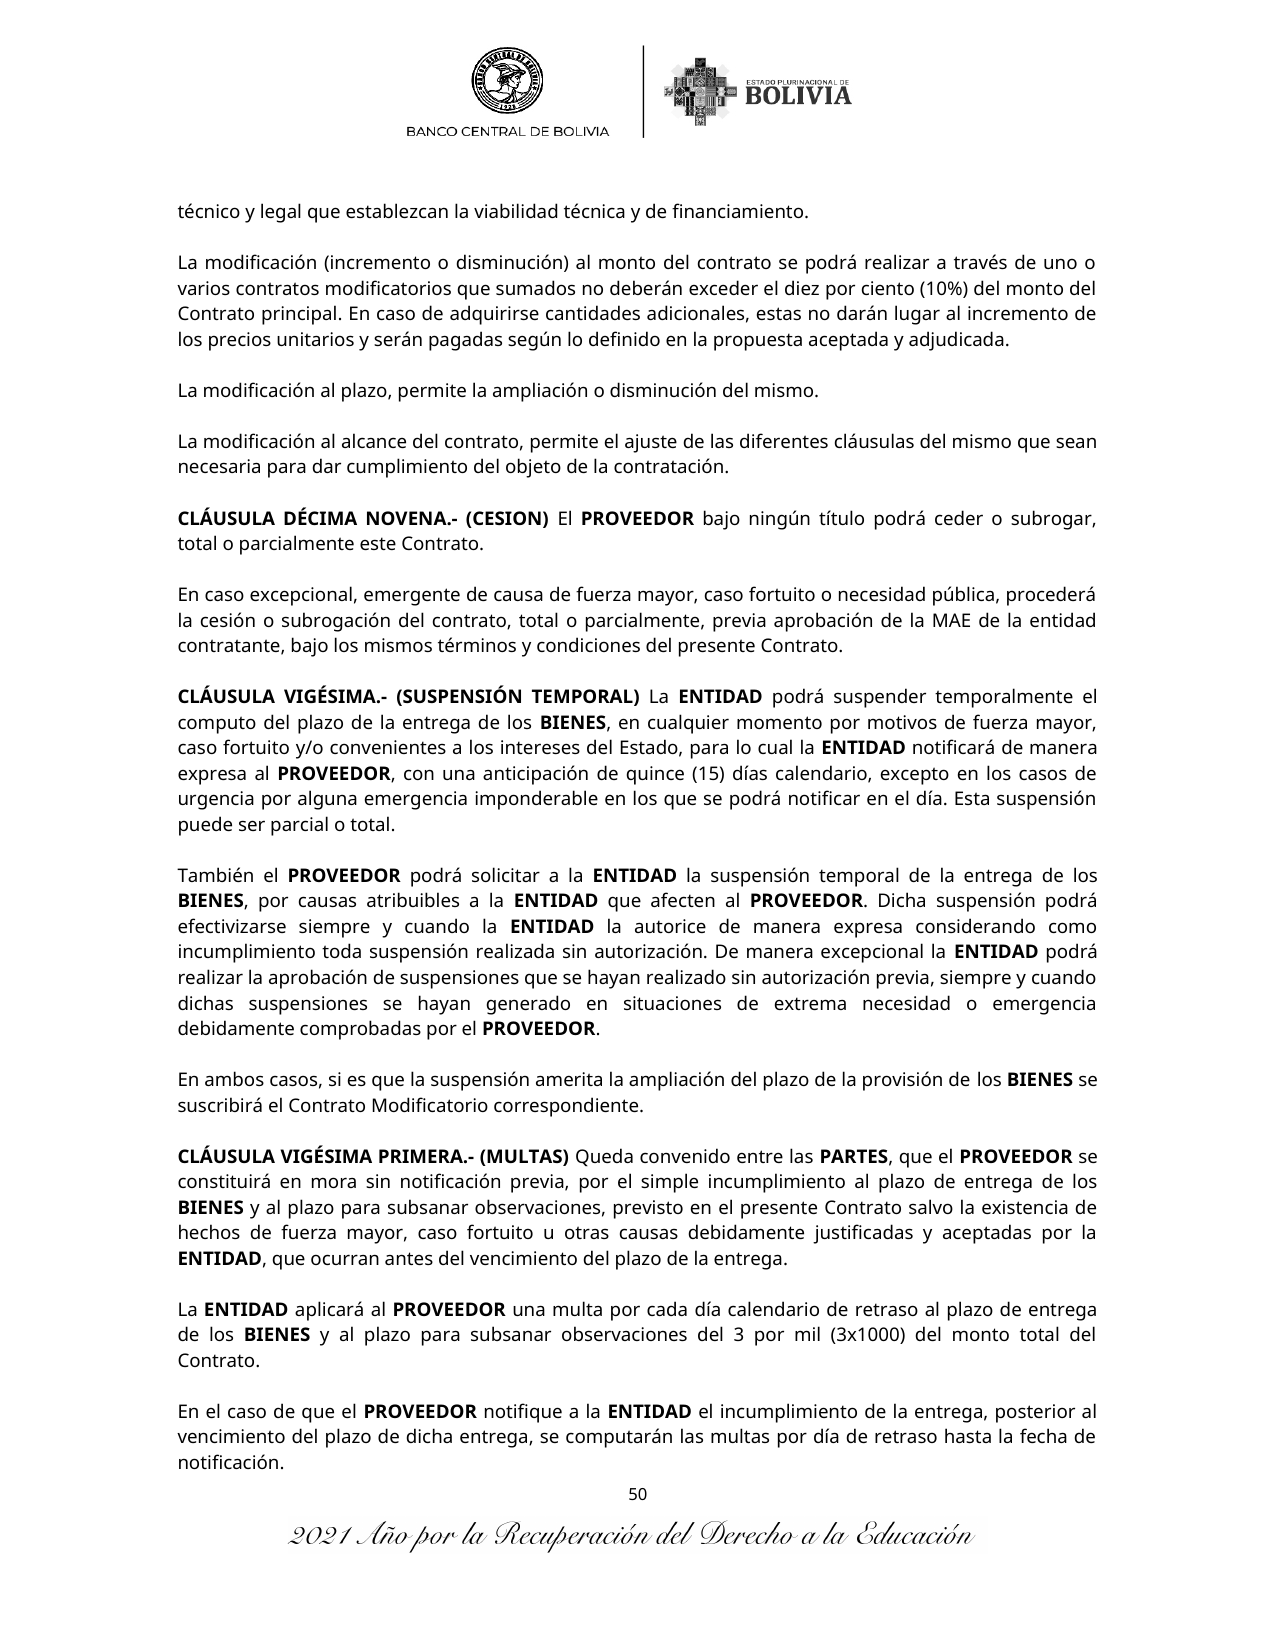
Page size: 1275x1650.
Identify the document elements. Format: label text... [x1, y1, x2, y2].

text CLÁUSULA VIGÉSIMA PRIMERA.- (MULTAS) Queda convenido entre las PARTES, que el PROVEEDOR se constituirá en mora sin notificación previa, por el simple incumplimiento al plazo de entrega de los BIENES y al plazo para subsanar observaciones, previsto en el presente Contrato salvo la existencia de hechos de fuerza mayor, caso fortuito u otras causas debidamente justificadas y aceptadas por la ENTIDAD, que ocurran antes del vencimiento del plazo de la entrega. [177, 1143, 1098, 1271]
text La ENTIDAD aplicará al PROVEEDOR una multa por cada día calendario de retraso al plazo de entrega de los BIENES y al plazo para subsanar observaciones del 3 por mil (3x1000) del monto total del Contrato. [177, 1296, 1098, 1373]
picture [287, 1516, 988, 1554]
picture [186, 1, 1086, 183]
text CLÁUSULA VIGÉSIMA.- (SUSPENSIÓN TEMPORAL) La ENTIDAD podrá suspender temporalmente el computo del plazo de la entrega de los BIENES, en cualquier momento por motivos de fuerza mayor, caso fortuito y/o convenientes a los intereses del Estado, para lo cual la ENTIDAD notificará de manera expresa al PROVEEDOR, con una anticipación de quince (15) días calendario, excepto en los casos de urgencia por alguna emergencia imponderable en los que se podrá notificar en el día. Esta suspensión puede ser parcial o total. [177, 683, 1098, 837]
text En el caso de que el PROVEEDOR notifique a la ENTIDAD el incumplimiento de la entrega, posterior al vencimiento del plazo de dicha entrega, se computarán las multas por día de retraso hasta la fecha de notificación. [177, 1398, 1098, 1475]
text La modificación (incremento o disminución) al monto del contrato se podrá realizar a través de uno o varios contratos modificatorios que sumados no deberán exceder el diez por ciento (10%) del monto del Contrato principal. En caso de adquirirse cantidades adicionales, estas no darán lugar al incremento de los precios unitarios y serán pagadas según lo definido en la propuesta aceptada y adjudicada. [177, 250, 1098, 352]
text En caso excepcional, emergente de causa de fuerza mayor, caso fortuito o necesidad pública, procederá la cesión o subrogación del contrato, total o parcialmente, previa aprobación de la MAE de la entidad contratante, bajo los mismos términos y condiciones del presente Contrato. [177, 581, 1098, 658]
text En ambos casos, si es que la suspensión amerita la ampliación del plazo de la provisión de los BIENES se suscribirá el Contrato Modificatorio correspondiente. [177, 1066, 1098, 1117]
text La modificación al plazo, permite la ampliación o disminución del mismo. [177, 377, 1098, 403]
text También el PROVEEDOR podrá solicitar a la ENTIDAD la suspensión temporal de la entrega de los BIENES, por causas atribuibles a la ENTIDAD que afecten al PROVEEDOR. Dicha suspensión podrá efectivizarse siempre y cuando la ENTIDAD la autorice de manera expresa considerando como incumplimiento toda suspensión realizada sin autorización. De manera excepcional la ENTIDAD podrá realizar la aprobación de suspensiones que se hayan realizado sin autorización previa, siempre y cuando dichas suspensiones se hayan generado en situaciones de extrema necesidad o emergencia debidamente comprobadas por el PROVEEDOR. [177, 862, 1098, 1041]
text CLÁUSULA DÉCIMA NOVENA.- (CESION) El PROVEEDOR bajo ningún título podrá ceder o subrogar, total o parcialmente este Contrato. [177, 505, 1098, 556]
text La modificación al alcance del contrato, permite el ajuste de las diferentes cláusulas del mismo que sean necesaria para dar cumplimiento del objeto de la contratación. [177, 428, 1098, 479]
